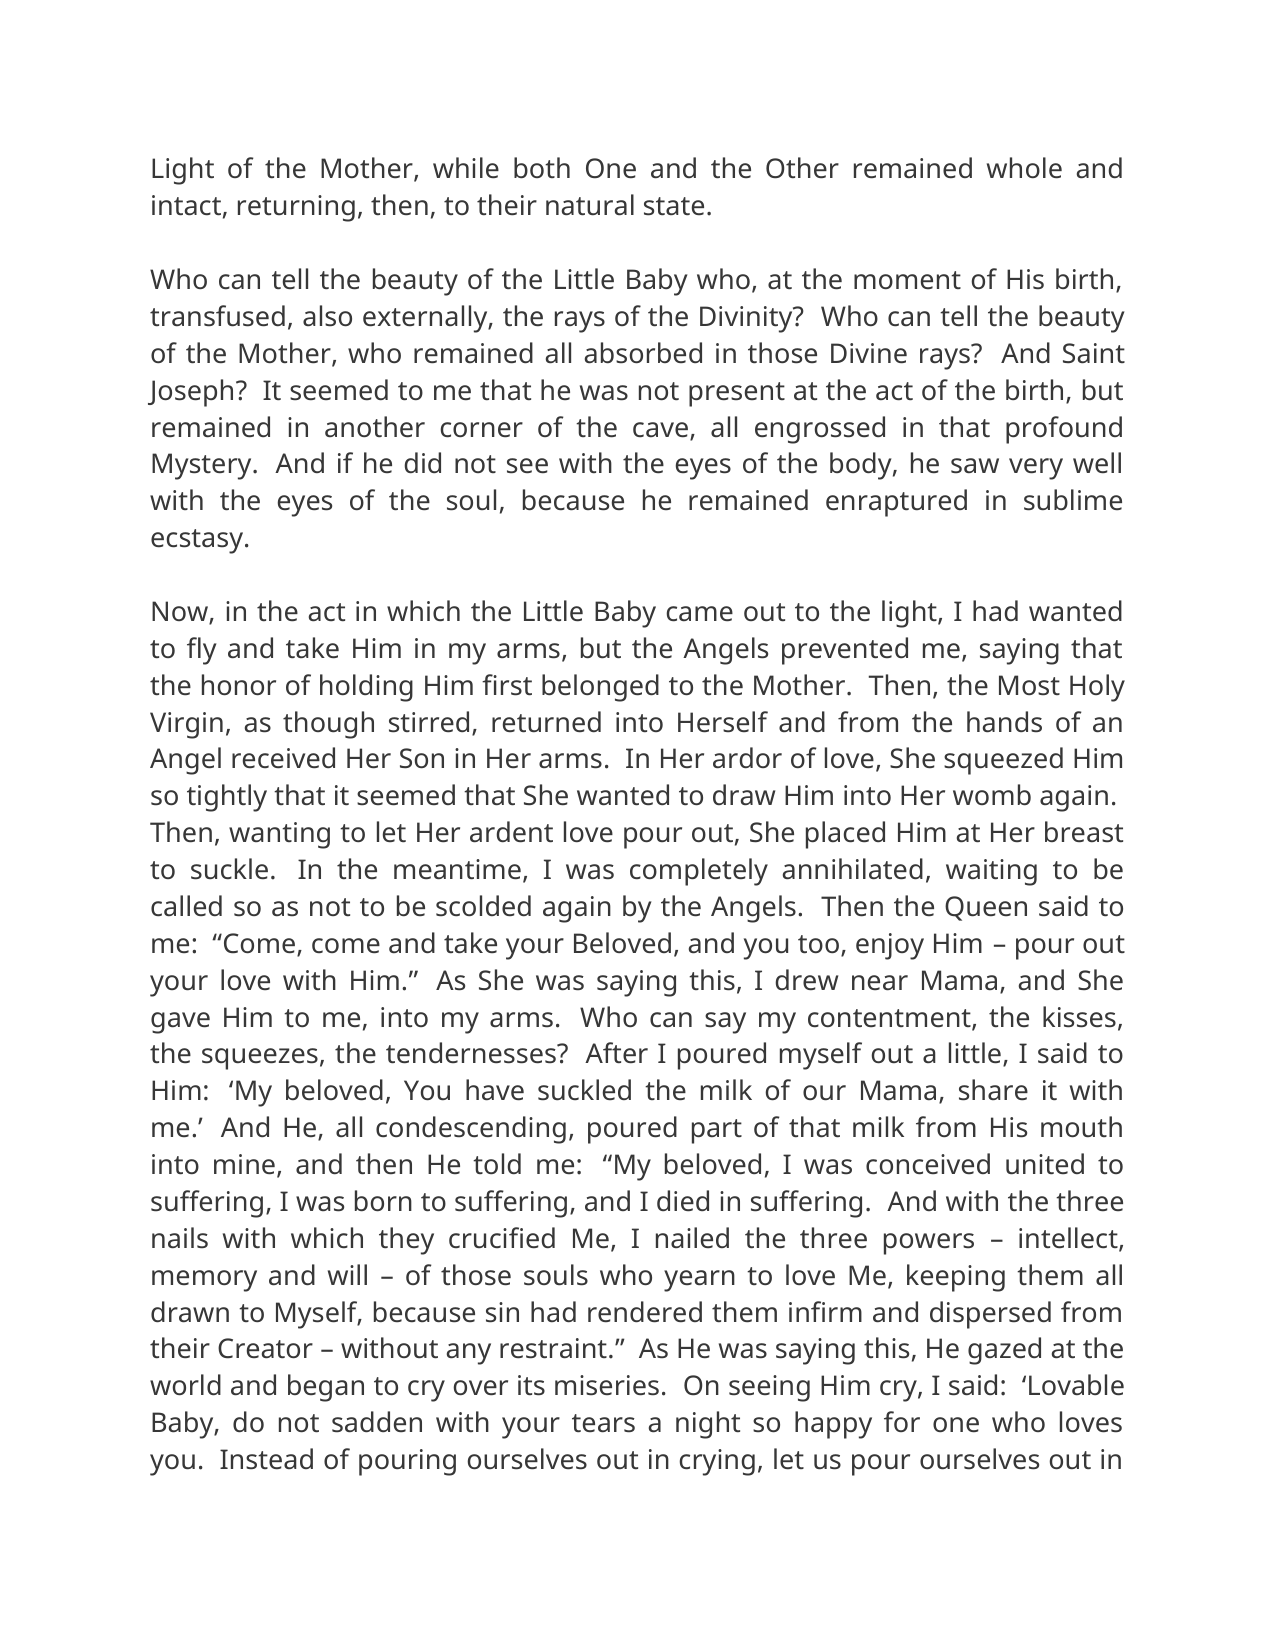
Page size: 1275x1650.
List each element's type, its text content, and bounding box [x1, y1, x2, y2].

text Who can tell the beauty of the Little Baby who, at the moment of His birth, transfused, also externally, the rays of the Divinity? Who can tell the beauty of the Mother, who remained all absorbed in those Divine rays? And Saint Joseph? It seemed to me that he was not present at the act of the birth, but remained in another corner of the cave, all engrossed in that profound Mystery. And if he did not see with the eyes of the body, he saw very well with the eyes of the soul, because he remained enraptured in sublime ecstasy. [150, 261, 1125, 556]
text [150, 150, 1125, 224]
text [150, 592, 1125, 1477]
